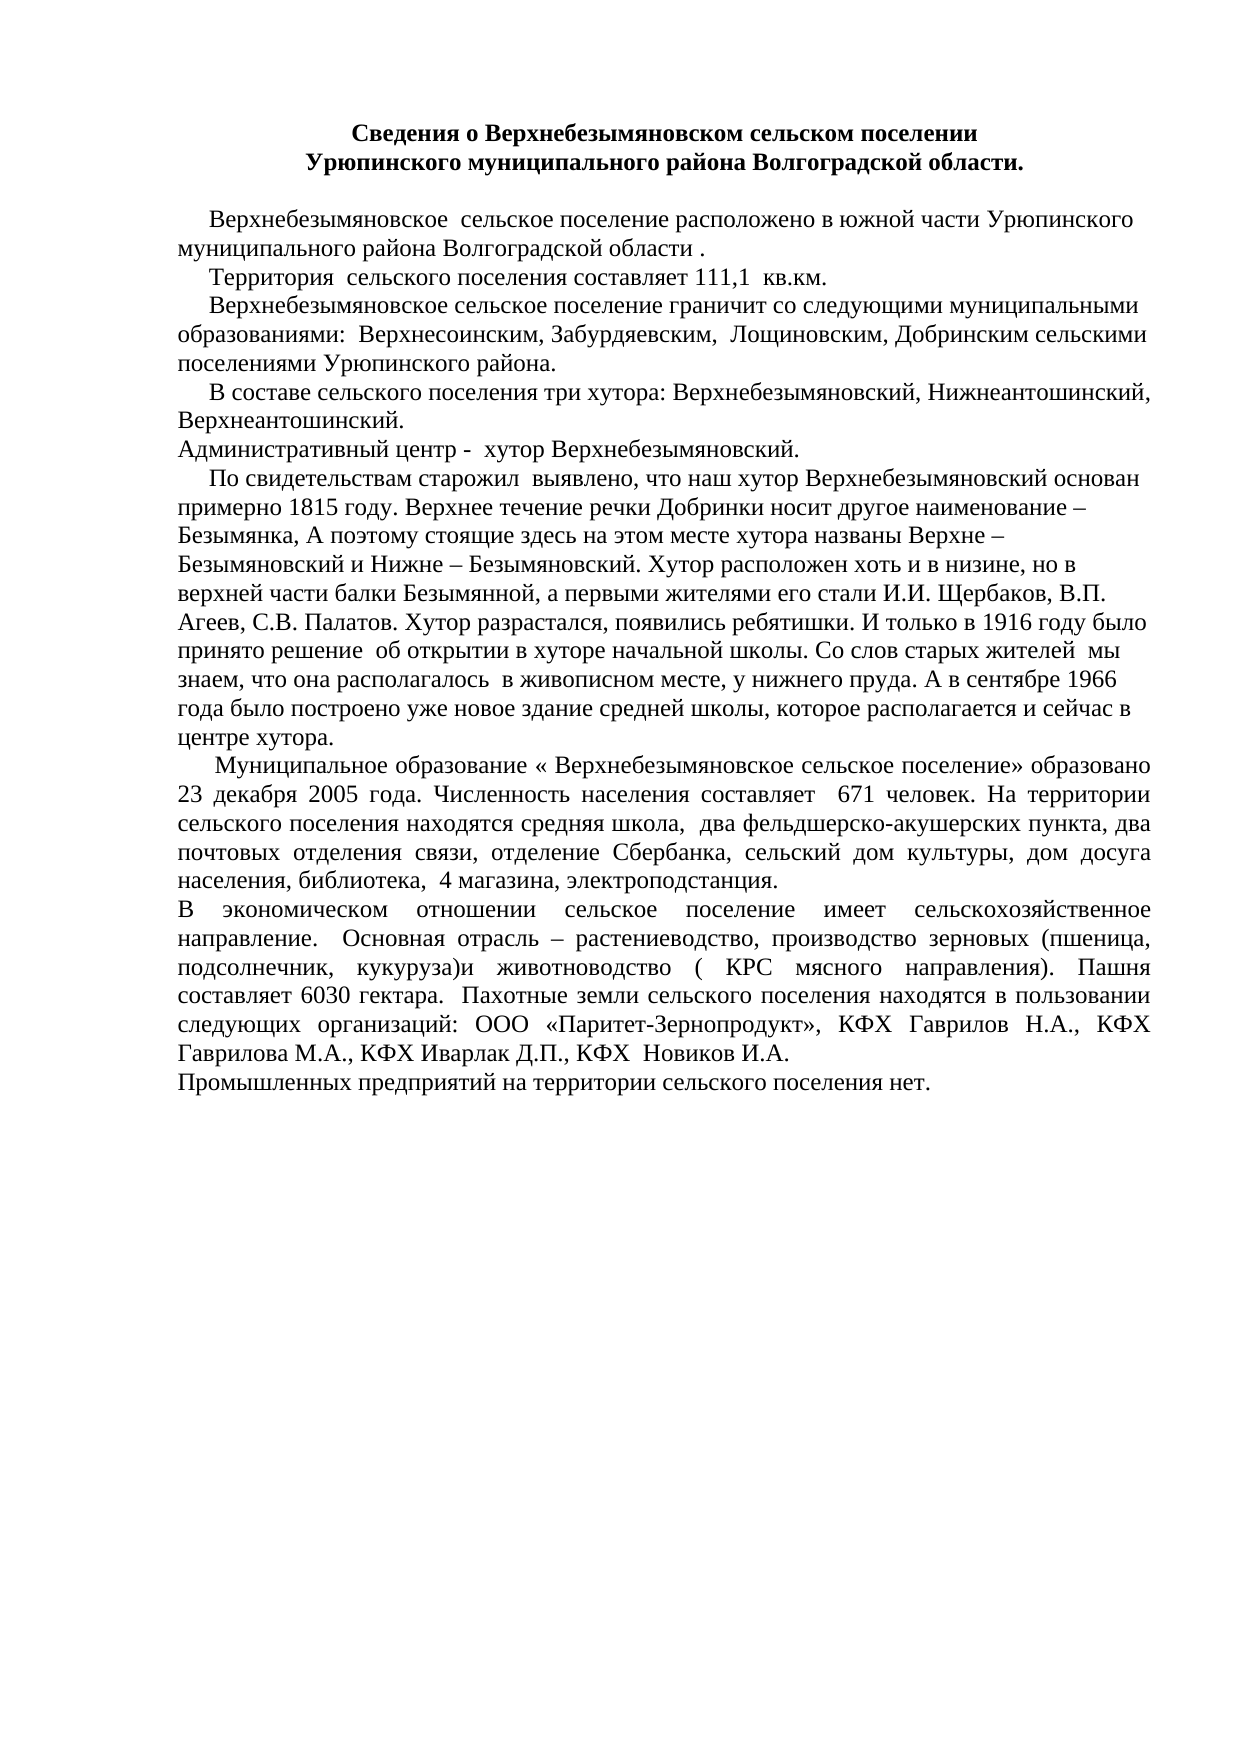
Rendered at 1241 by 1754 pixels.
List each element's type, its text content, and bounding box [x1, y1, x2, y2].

text По свидетельствам старожил выявлено, что наш хутор Верхнебезымяновский основан примерно 1815 году. Верхнее течение речки Добринки носит другое наименование – Безымянка, А поэтому стоящие здесь на этом месте хутора названы Верхне – Безымяновский и Нижне – Безымяновский. Хутор расположен хоть и в низине, но в верхней части балки Безымянной, а первыми жителями его стали И.И. Щербаков, В.П. Агеев, С.В. Палатов. Хутор разрастался, появились ребятишки. И только в 1916 году было принято решение об открытии в хуторе начальной школы. Со слов старых жителей мы знаем, что она располагалось в живописном месте, у нижнего пруда. А в сентябре 1966 года было построено уже новое здание средней школы, которое располагается и сейчас в центре хутора. [177, 463, 1152, 751]
text Верхнебезымяновское сельское поселение расположено в южной части Урюпинского муниципального района Волгоградской области . [177, 204, 1152, 262]
text В экономическом отношении сельское поселение имеет сельскохозяйственное направление. Основная отрасль – растениеводство, производство зерновых (пшеница, подсолнечник, кукуруза)и животноводство ( КРС мясного направления). Пашня составляет 6030 гектара. Пахотные земли сельского поселения находятся в пользовании следующих организаций: ООО «Паритет-Зернопродукт», КФХ Гаврилов Н.А., КФХ Гаврилова М.А., КФХ Иварлак Д.П., КФХ Новиков И.А. [177, 894, 1152, 1067]
text Урюпинского муниципального района Волгоградской области. [177, 147, 1152, 176]
text Промышленных предприятий на территории сельского поселения нет. [177, 1067, 1152, 1096]
text Территория сельского поселения составляет 111,1 кв.км. Верхнебезымяновское сельское поселение граничит со следующими муниципальными образованиями: Верхнесоинским, Забурдяевским, Лощиновским, Добринским сельскими поселениями Урюпинского района. В составе сельского поселения три хутора: Верхнебезымяновский, Нижнеантошинский, Верхнеантошинский. [177, 262, 1152, 434]
text Сведения о Верхнебезымяновском сельском поселении [177, 118, 1152, 147]
text Административный центр - хутор Верхнебезымяновский. [177, 434, 1152, 463]
text Муниципальное образование « Верхнебезымяновское сельское поселение» образовано 23 декабря 2005 года. Численность населения составляет 671 человек. На территории сельского поселения находятся средняя школа, два фельдшерско-акушерских пункта, два почтовых отделения связи, отделение Сбербанка, сельский дом культуры, дом досуга населения, библиотека, 4 магазина, электроподстанция. [177, 751, 1152, 894]
